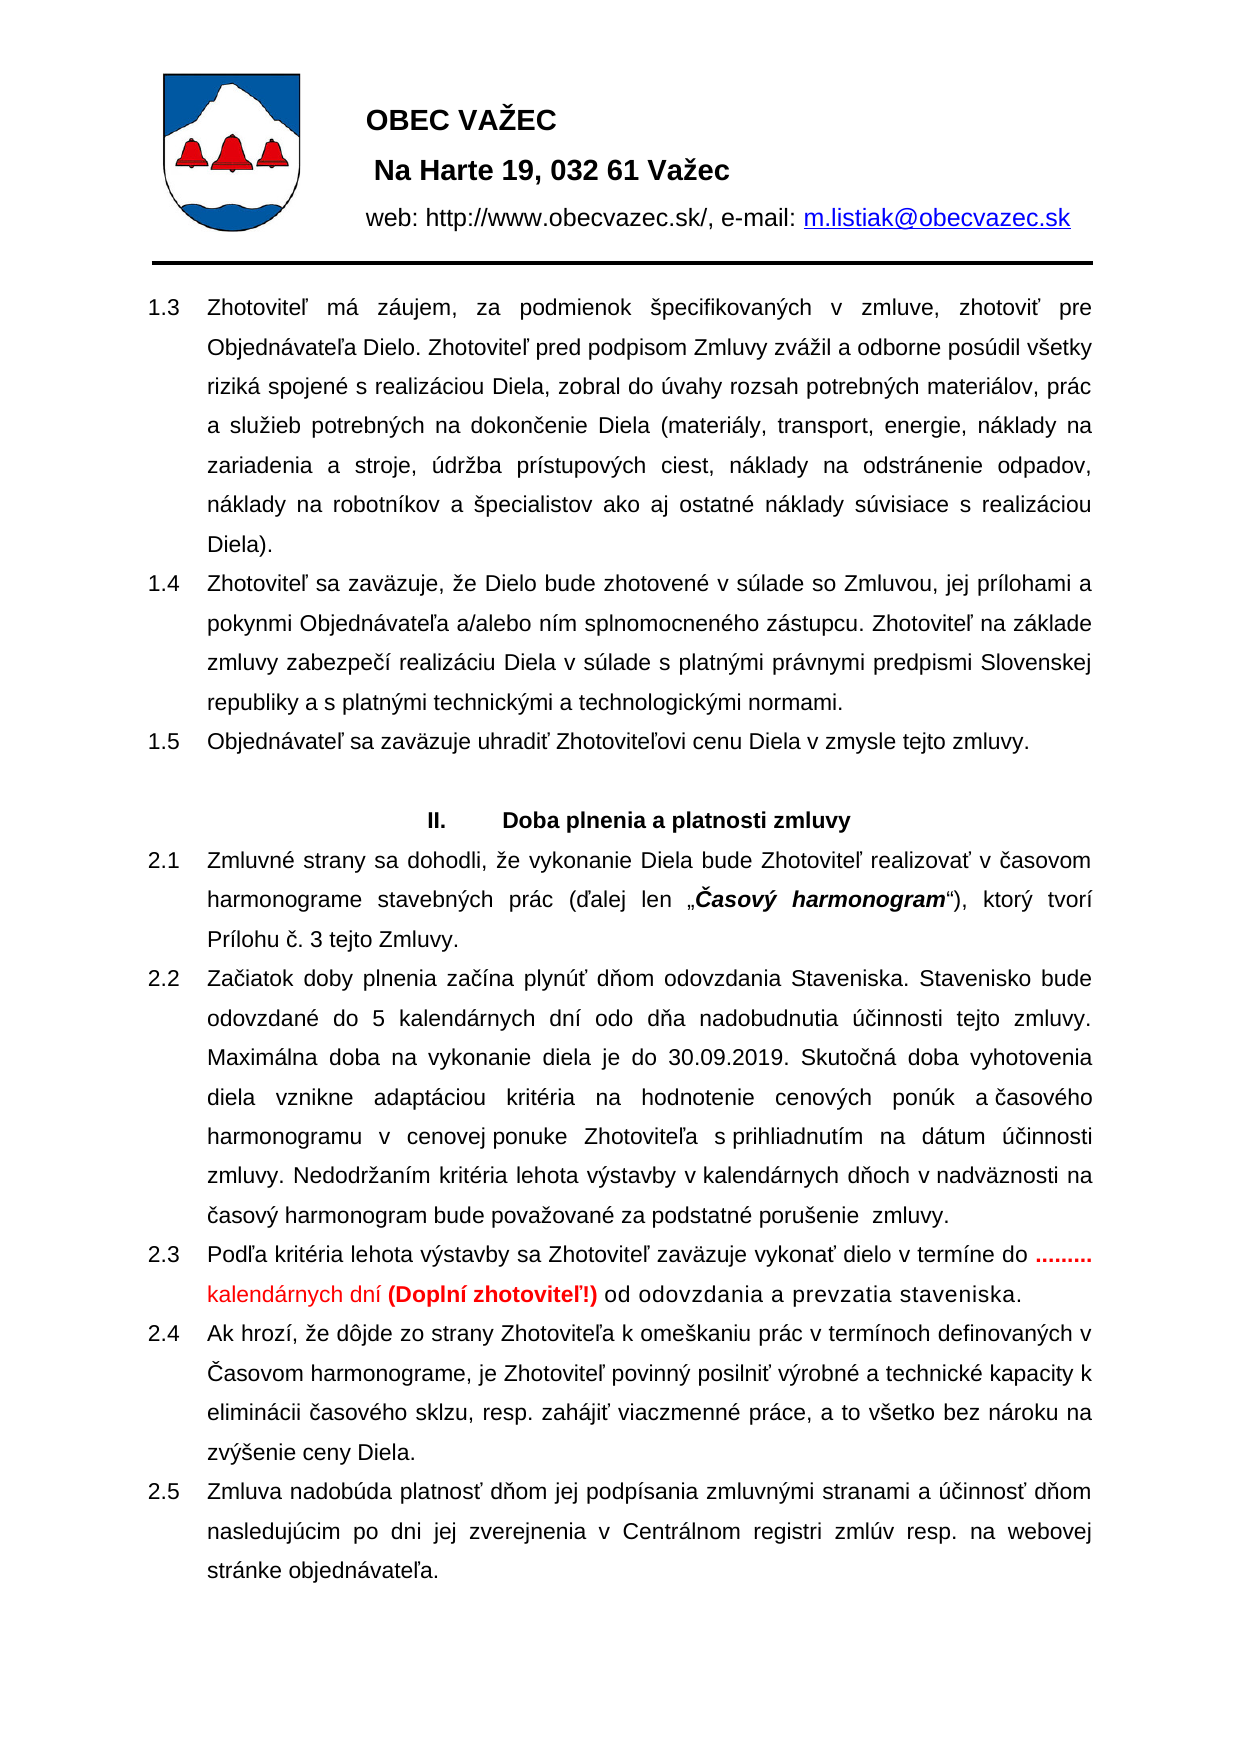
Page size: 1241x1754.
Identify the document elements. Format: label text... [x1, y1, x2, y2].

list Zhotoviteľ má záujem, za podmienok špecifikovaných v zmluve, zhotoviť pre Objednávateľa Dielo. Zhotoviteľ pred podpisom Zmluvy zvážil a odborne posúdil všetky riziká spojené s realizáciou Diela, zobral do úvahy rozsah potrebných materiálov, prác a služieb potrebných na dokončenie Diela (materiály, transport, energie, náklady na zariadenia a stroje, údržba prístupových ciest, náklady na odstránenie odpadov, náklady na robotníkov a špecialistov ako aj ostatné náklady súvisiace s realizáciou Diela). [148, 294, 1092, 557]
list Objednávateľ sa zaväzuje uhradiť Zhotoviteľovi cenu Diela v zmysle tejto zmluvy. [148, 728, 1092, 754]
list Podľa kritéria lehota výstavby sa Zhotoviteľ zaväzuje vykonať dielo v termíne do ......... kalendárnych dní (Doplní zhotoviteľ!) od odovzdania a prevzatia staveniska. [148, 1241, 1092, 1307]
list Zmluva nadobúda platnosť dňom jej podpísania zmluvnými stranami a účinnosť dňom nasledujúcim po dni jej zverejnenia v Centrálnom registri zmlúv resp. na webovej stránke objednávateľa. [148, 1478, 1092, 1584]
list Zmluvné strany sa dohodli, že vykonanie Diela bude Zhotoviteľ realizovať v časovom harmonograme stavebných prác (ďalej len „Časový harmonogram“), ktorý tvorí Prílohu č. 3 tejto Zmluvy. [148, 847, 1092, 952]
list Začiatok doby plnenia začína plynúť dňom odovzdania Staveniska. Stavenisko bude odovzdané do 5 kalendárnych dní odo dňa nadobudnutia účinnosti tejto zmluvy. Maximálna doba na vykonanie diela je do 30.09.2019. Skutočná doba vyhotovenia diela vznikne adaptáciou kritéria na hodnotenie cenových ponúk a časového harmonogramu v cenovej ponuke Zhotoviteľa s prihliadnutím na dátum účinnosti zmluvy. Nedodržaním kritéria lehota výstavby v kalendárnych dňoch v nadväznosti na časový harmonogram bude považované za podstatné porušenie zmluvy. [148, 965, 1092, 1228]
list Doba plnenia a platnosti zmluvy [185, 807, 1092, 833]
list Zhotoviteľ sa zaväzuje, že Dielo bude zhotovené v súlade so Zmluvou, jej prílohami a pokynmi Objednávateľa a/alebo ním splnomocneného zástupcu. Zhotoviteľ na základe zmluvy zabezpečí realizáciu Diela v súlade s platnými právnymi predpismi Slovenskej republiky a s platnými technickými a technologickými normami. [148, 570, 1092, 715]
picture [162, 73, 301, 232]
list Ak hrozí, že dôjde zo strany Zhotoviteľa k omeškaniu prác v termínoch definovaných v Časovom harmonograme, je Zhotoviteľ povinný posilniť výrobné a technické kapacity k eliminácii časového sklzu, resp. zahájiť viaczmenné práce, a to všetko bez nároku na zvýšenie ceny Diela. [148, 1320, 1092, 1465]
